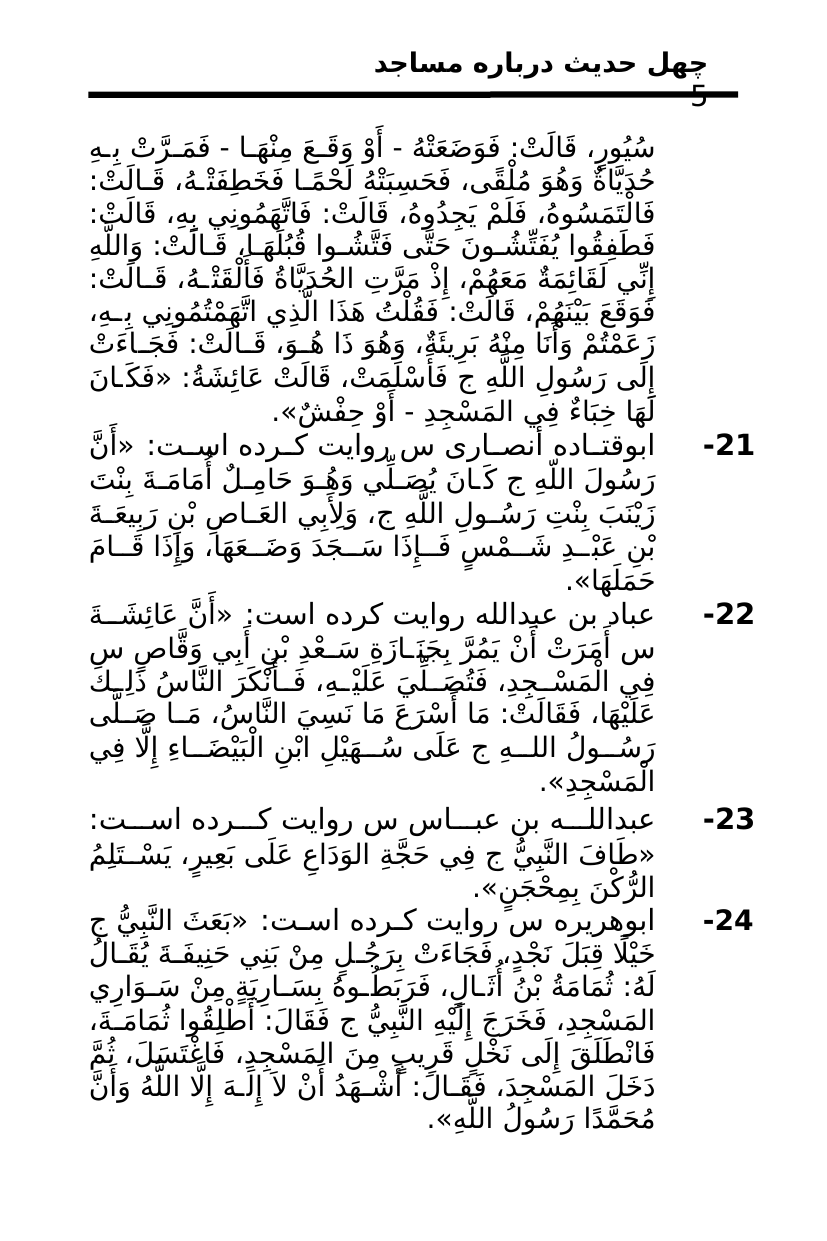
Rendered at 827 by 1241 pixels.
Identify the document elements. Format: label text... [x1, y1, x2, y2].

list عباد بن عبدالله روایت کرده است: «أَنَّ عَائِشَةَ س أَمَرَتْ أَنْ يَمُرَّ بِجَنَازَةِ سَعْدِ بْنِ أَبِي وَقَّاصٍ س فِي الْمَسْجِدِ، فَتُصَلِّيَ عَلَيْهِ، فَأَنْكَرَ النَّاسُ ذَلِكَ عَلَيْهَا، فَقَالَتْ: مَا أَسْرَعَ مَا نَسِيَ النَّاسُ، مَا صَلَّى رَسُولُ اللهِ ج عَلَى سُهَيْلِ ابْنِ الْبَيْضَاءِ إِلَّا فِي الْمَسْجِدِ». [89, 597, 703, 798]
list عبدالله بن عباس س روایت کرده است: «طَافَ النَّبِيُّ ج فِي حَجَّةِ الوَدَاعِ عَلَى بَعِيرٍ، يَسْتَلِمُ الرُّكْنَ بِمِحْجَنٍ». [89, 798, 703, 904]
list ابوهریره س روایت کرده است: «بَعَثَ النَّبِيُّ ج خَيْلًا قِبَلَ نَجْدٍ، فَجَاءَتْ بِرَجُلٍ مِنْ بَنِي حَنِيفَةَ يُقَالُ لَهُ: ثُمَامَةُ بْنُ أُثَالٍ، فَرَبَطُوهُ بِسَارِيَةٍ مِنْ سَوَارِي المَسْجِدِ، فَخَرَجَ إِلَيْهِ النَّبِيُّ ج فَقَالَ: أَطْلِقُوا ثُمَامَةَ، فَانْطَلَقَ إِلَى نَخْلٍ قَرِيبٍ مِنَ المَسْجِدِ، فَاغْتَسَلَ، ثُمَّ دَخَلَ المَسْجِدَ، فَقَالَ: أَشْهَدُ أَنْ لاَ إِلَهَ إِلَّا اللَّهُ وَأَنَّ مُحَمَّدًا رَسُولُ اللَّهِ». [89, 904, 703, 1135]
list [89, 132, 703, 428]
list ابوقتاده أنصاری س روایت کرده است: «أَنَّ رَسُولَ اللّهِ ج كَانَ يُصَلِّي وَهُوَ حَامِلٌ أُمَامَةَ بِنْتَ زَيْنَبَ بِنْتِ رَسُولِ اللَّهِ ج، وَلِأَبِي العَاصِ بْنِ رَبِيعَةَ بْنِ عَبْدِ شَمْسٍ فَإِذَا سَجَدَ وَضَعَهَا، وَإِذَا قَامَ حَمَلَهَا». [89, 428, 703, 597]
